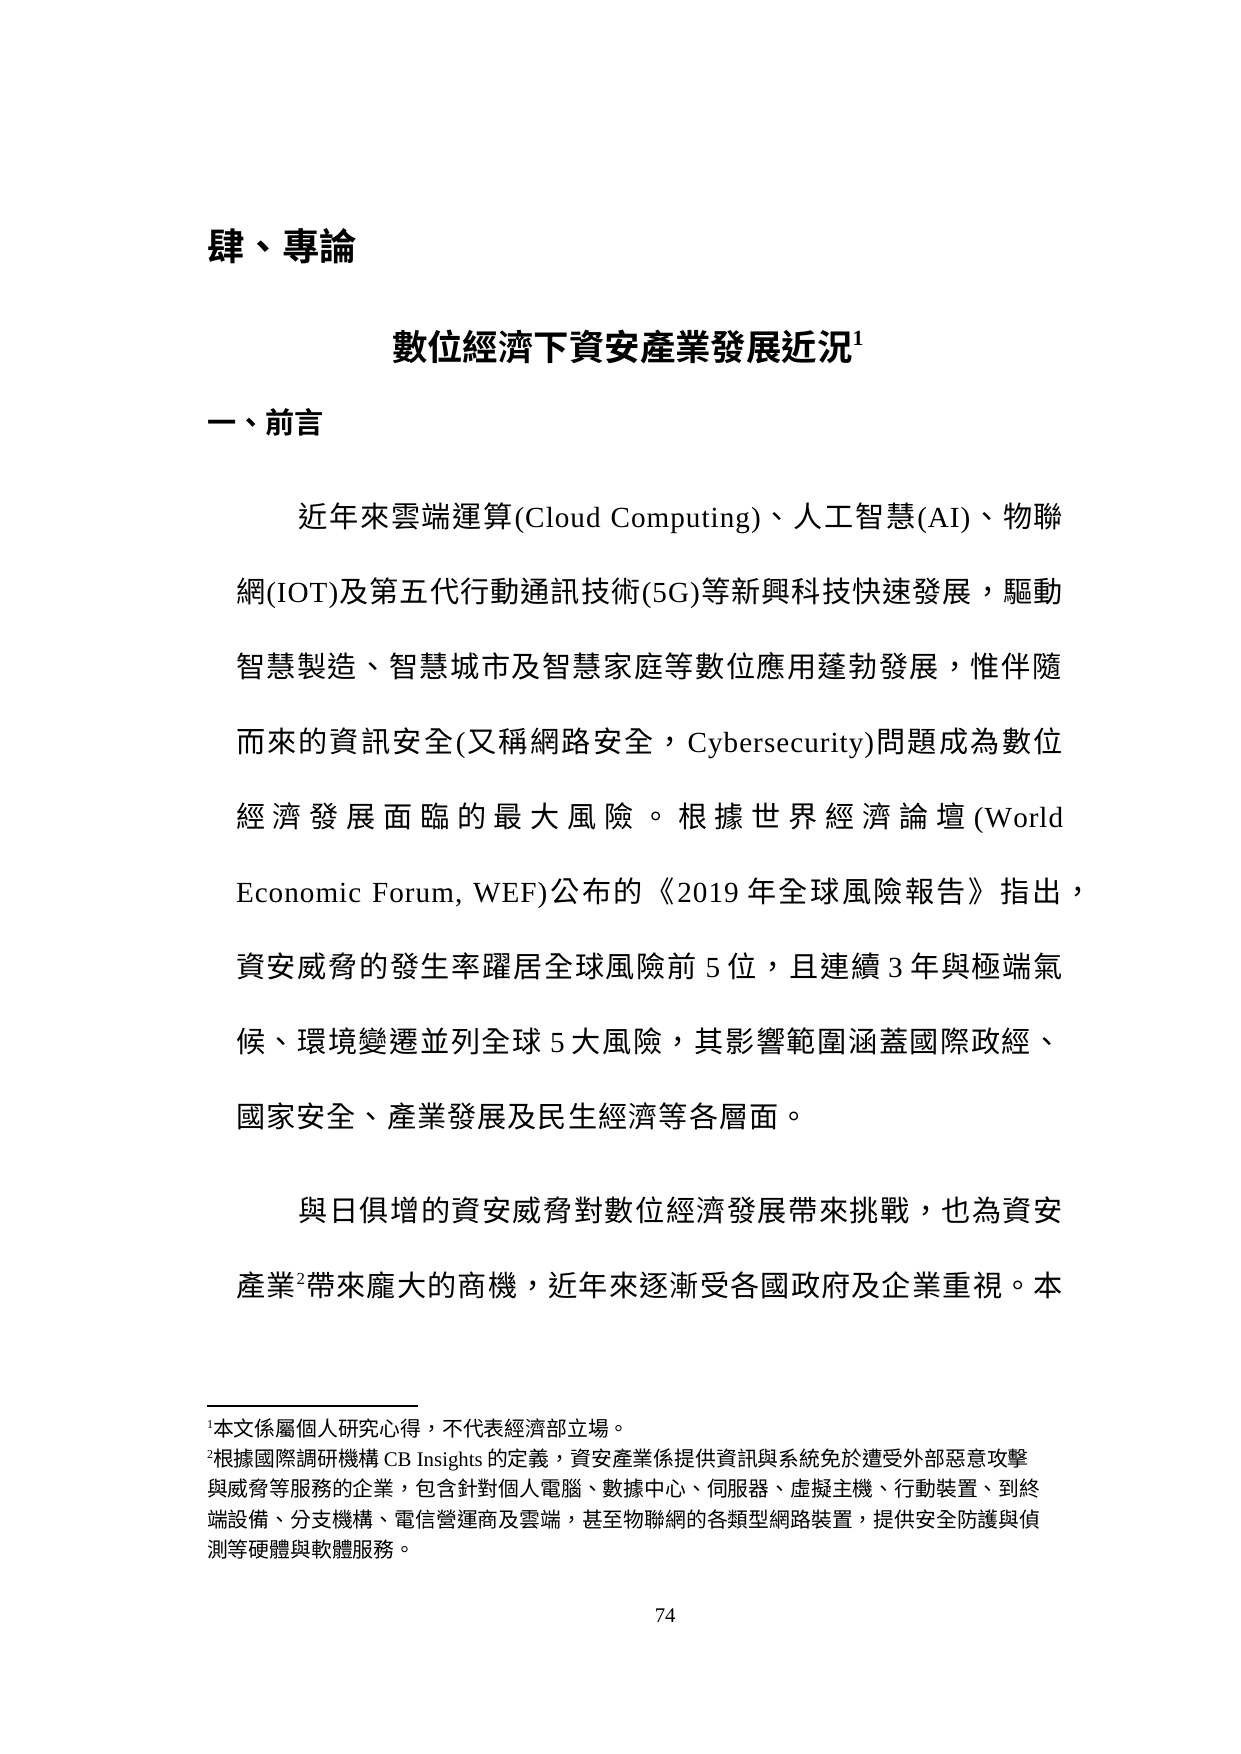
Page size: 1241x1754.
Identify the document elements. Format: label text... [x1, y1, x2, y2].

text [236, 1171, 1063, 1321]
text 一、前言 [207, 383, 1048, 458]
text 近年來雲端運算(Cloud Computing)、人工智慧(AI)、物聯網(IOT)及第五代行動通訊技術(5G)等新興科技快速發展，驅動智慧製造、智慧城市及智慧家庭等數位應用蓬勃發展，惟伴隨而來的資訊安全(又稱網路安全，Cybersecurity)問題成為數位經濟發展面臨的最大風險。根據世界經濟論壇(World Economic Forum, WEF)公布的《2019年全球風險報告》指出，資安威脅的發生率躍居全球風險前5位，且連續3年與極端氣候、環境變遷並列全球5大風險，其影響範圍涵蓋國際政經、國家安全、產業發展及民生經濟等各層面。 [236, 477, 1063, 1152]
subtitle 肆、專論 [207, 207, 1048, 282]
text 數位經濟下資安產業發展近況 [207, 319, 1048, 371]
